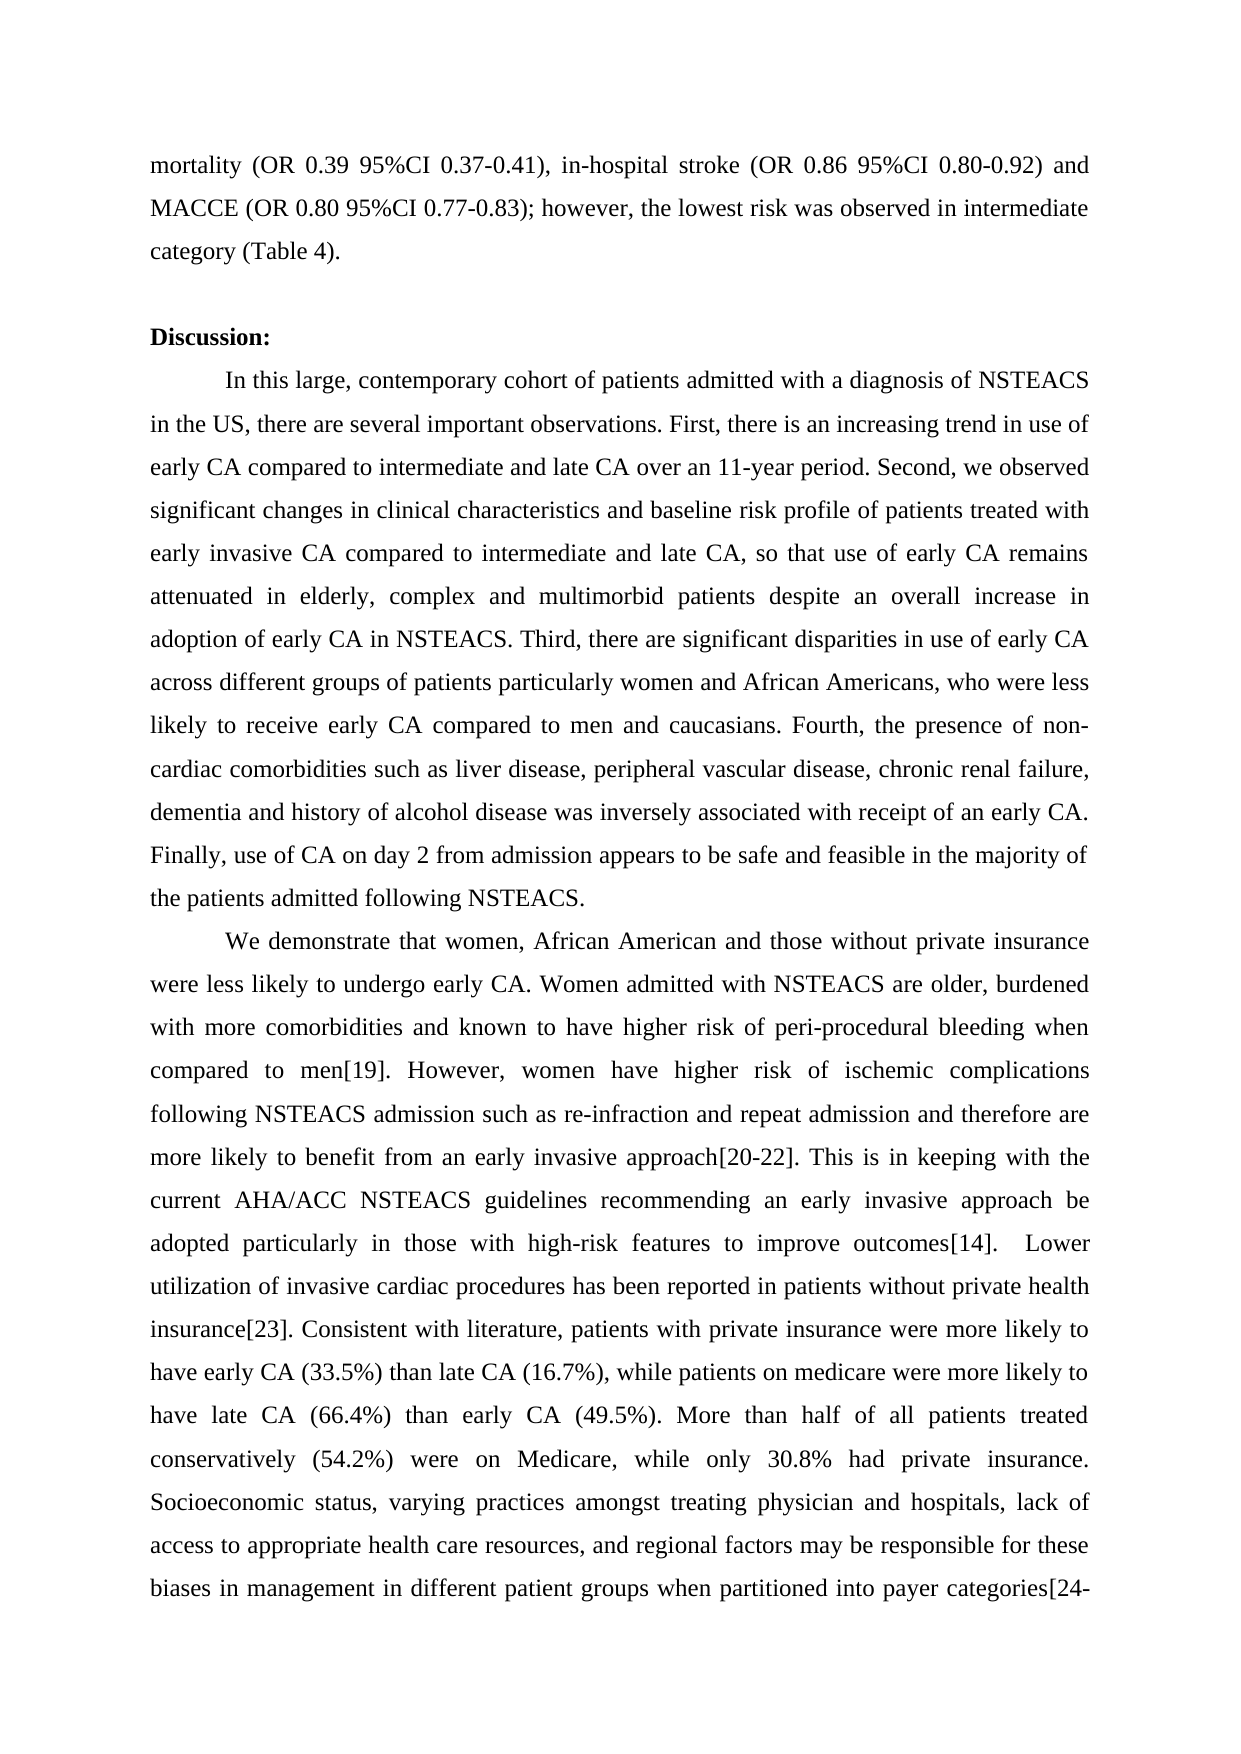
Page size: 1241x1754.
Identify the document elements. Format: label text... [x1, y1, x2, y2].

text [150, 926, 1090, 1602]
text Discussion: [150, 322, 1090, 351]
text In this large, contemporary cohort of patients admitted with a diagnosis of NSTEACS in the US, there are several important observations. First, there is an increasing trend in use of early CA compared to intermediate and late CA over an 11-year period. Second, we observed significant changes in clinical characteristics and baseline risk profile of patients treated with early invasive CA compared to intermediate and late CA, so that use of early CA remains attenuated in elderly, complex and multimorbid patients despite an overall increase in adoption of early CA in NSTEACS. Third, there are significant disparities in use of early CA across different groups of patients particularly women and African Americans, who were less likely to receive early CA compared to men and caucasians. Fourth, the presence of non-cardiac comorbidities such as liver disease, peripheral vascular disease, chronic renal failure, dementia and history of alcohol disease was inversely associated with receipt of an early CA. Finally, use of CA on day 2 from admission appears to be safe and feasible in the majority of the patients admitted following NSTEACS. [150, 366, 1090, 912]
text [150, 150, 1090, 265]
